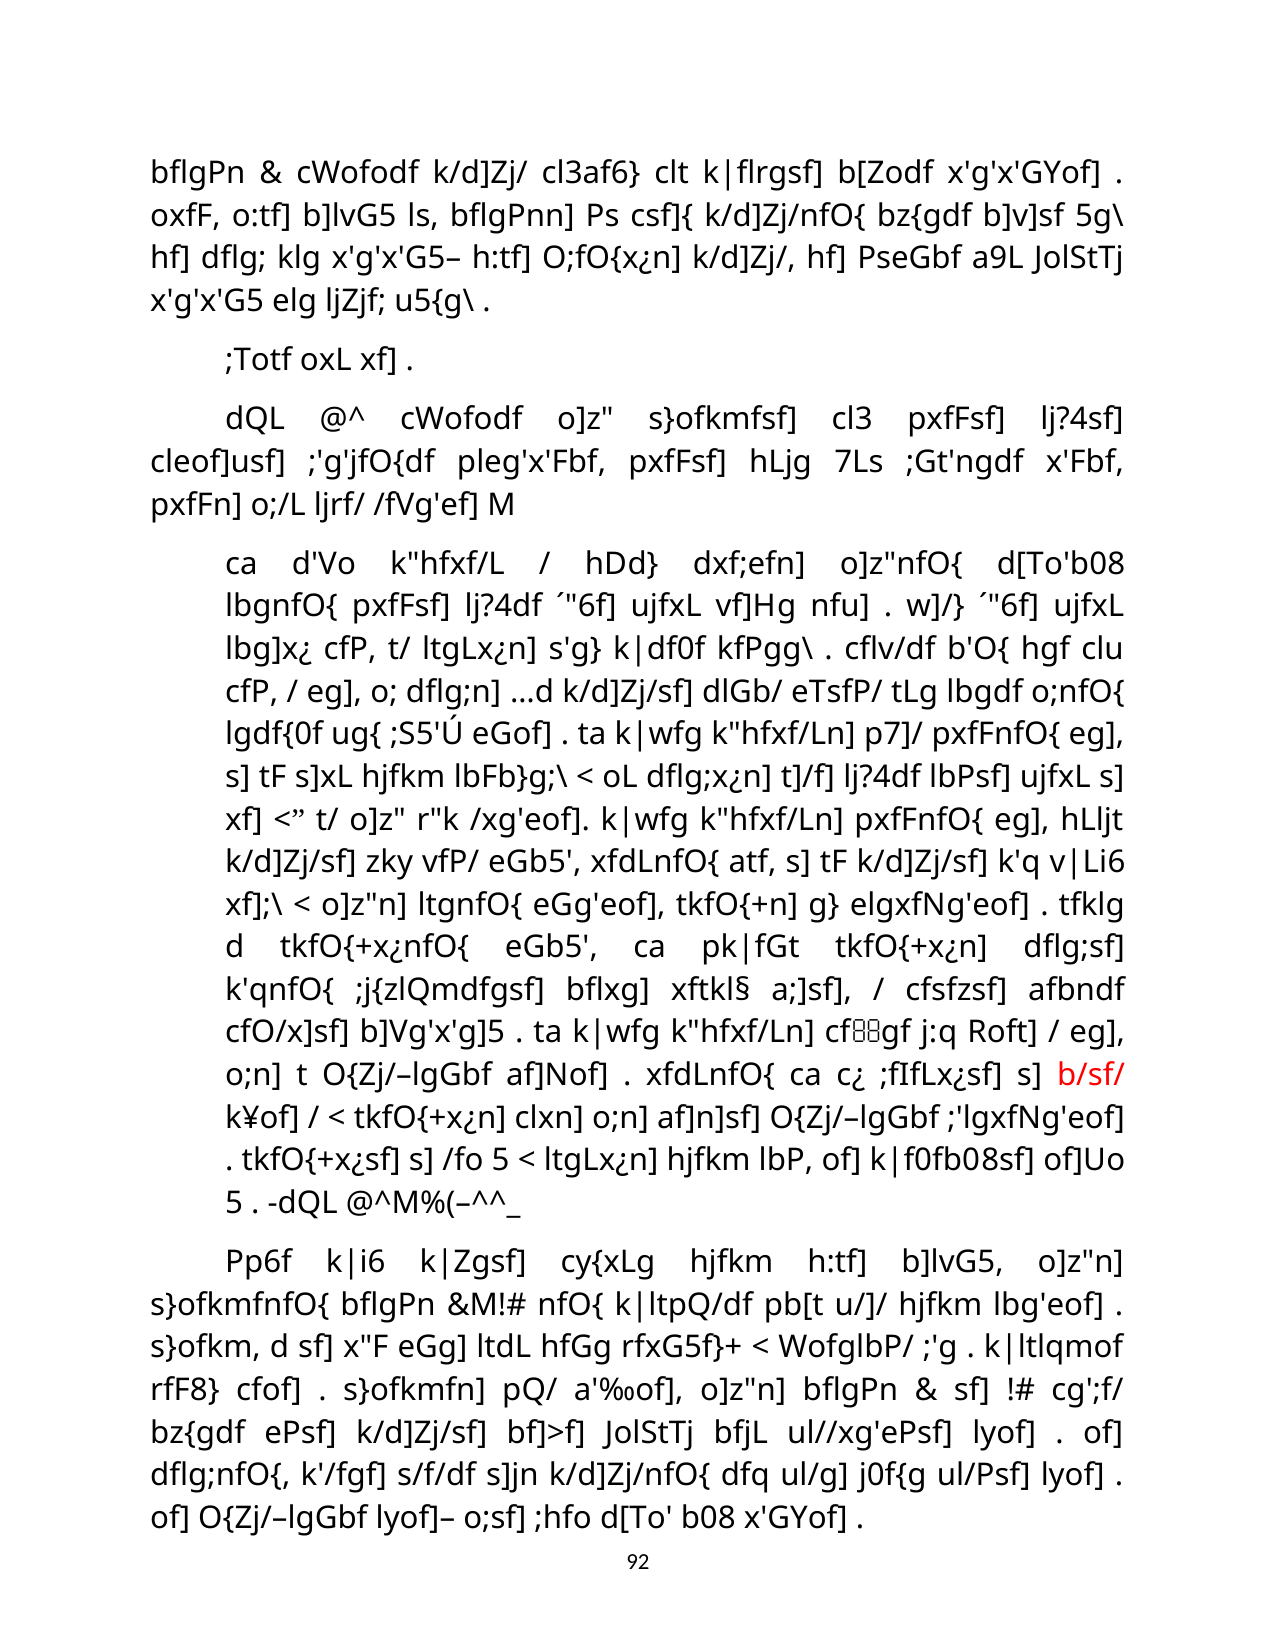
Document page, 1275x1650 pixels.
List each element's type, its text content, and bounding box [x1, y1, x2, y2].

text ;Totf oxL xf] . [150, 337, 1125, 380]
text Pp6f k|i6 k|Zgsf] cy{xLg hjfkm h:tf] b]lvG5, o]z"n] s}ofkmfnfO{ bflgPn &M!# nfO{ k|ltpQ/df pb[t u/]/ hjfkm lbg'eof] . s}ofkm, d sf] x"F eGg] ltdL hfGg rfxG5f}+ < WofglbP/ ;'g . k|ltlqmof rfF8} cfof] . s}ofkmfn] pQ/ a'‰of], o]z"n] bflgPn & sf] !# cg';f/ bz{gdf ePsf] k/d]Zj/sf] bf]>f] JolStTj bfjL ul//xg'ePsf] lyof] . of] dflg;nfO{, k'/fgf] s/f/df s]jn k/d]Zj/nfO{ dfq ul/g] j0f{g ul/Psf] lyof] . of] O{Zj/–lgGbf lyof]– o;sf] ;hfo d[To' b08 x'GYof] . [150, 1239, 1125, 1537]
text dQL @^ cWofodf o]z" s}ofkmfsf] cl3 pxfFsf] lj?4sf] cleof]usf] ;'g'jfO{df pleg'x'Fbf, pxfFsf] hLjg 7Ls ;Gt'ngdf x'Fbf, pxfFn] o;/L ljrf/ /fVg'ef] M [150, 396, 1125, 524]
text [150, 150, 1125, 320]
text ca d'V‍o k"hfxf/L / hD‍d} dxf;efn] o]z"nfO{ d[T‍o'b0‍8 lbgnfO{ pxfFsf] lj?4df ´"6f] ujfxL vf]H‍g nfu] . w]/} ´"6f] ujfxL lbg]x¿ cfP, t/ ltgLx¿n] s'g} k|df0f kfPgg\ . cflv/df b'O{ hgf clu cfP, / eg], o; dflg;n] …d k/d]Z‍j/sf] dlGb/ eT‍sfP/ tLg lbgdf o;nfO{ lgdf{0f ug{ ;S‍5'Ú eG‍of] . ta k|wfg k"hfxf/Ln] p7]/ pxfFnfO{ eg], s] tF s]xL hjfkm lbFb}g;\ < oL dflg;x¿n] t]/f] lj?4df lbPsf] ujfxL s] xf] <” t/ o]z" r"k /xg'eof]. k|wfg k"hfxf/Ln] pxfFnfO{ eg], hLljt k/d]Z‍j/sf] zky vfP/ eG‍b5', xfdLnfO{ atf, s] tF k/d]Z‍j/sf] k'q v|Li‍6 xf];\ ‌< o]z"n] ltgnfO{ eG‍g'eof], tkfO{+n] g} elgxfN‍g'eof] . tfklg d tkfO{+x¿nfO{ eG‍b5', ca pk|fG‍t tkfO{+x¿n] dflg;sf] k'qnfO{ ;j{zlQmdfgsf] bflxg] xftkl§ a;]sf], / cfsfzsf] afbndf cfO/x]sf] b]V‍g'x'g]5 . ta k|wfg k"hfxf/Ln] cfgf j:‍q R‍oft] / eg], o;n] t O{Z‍j/–lgG‍bf af]N‍of] . xfdLnfO{ ca c¿ ;fIfLx¿sf] s] b/sf/ k¥of] / < tkfO{+x¿n] clxn] o;n] af]n]sf] O{Z‍j/–lgG‍bf ;'lgxfN‍g'eof] . tkfO{+x¿sf] s] /fo 5 < ltgLx¿n] hjfkm lbP, of] k|f0fb0‍8sf] of]U‍o 5 . -dQL @^M%(–^^_ [225, 541, 1125, 1222]
